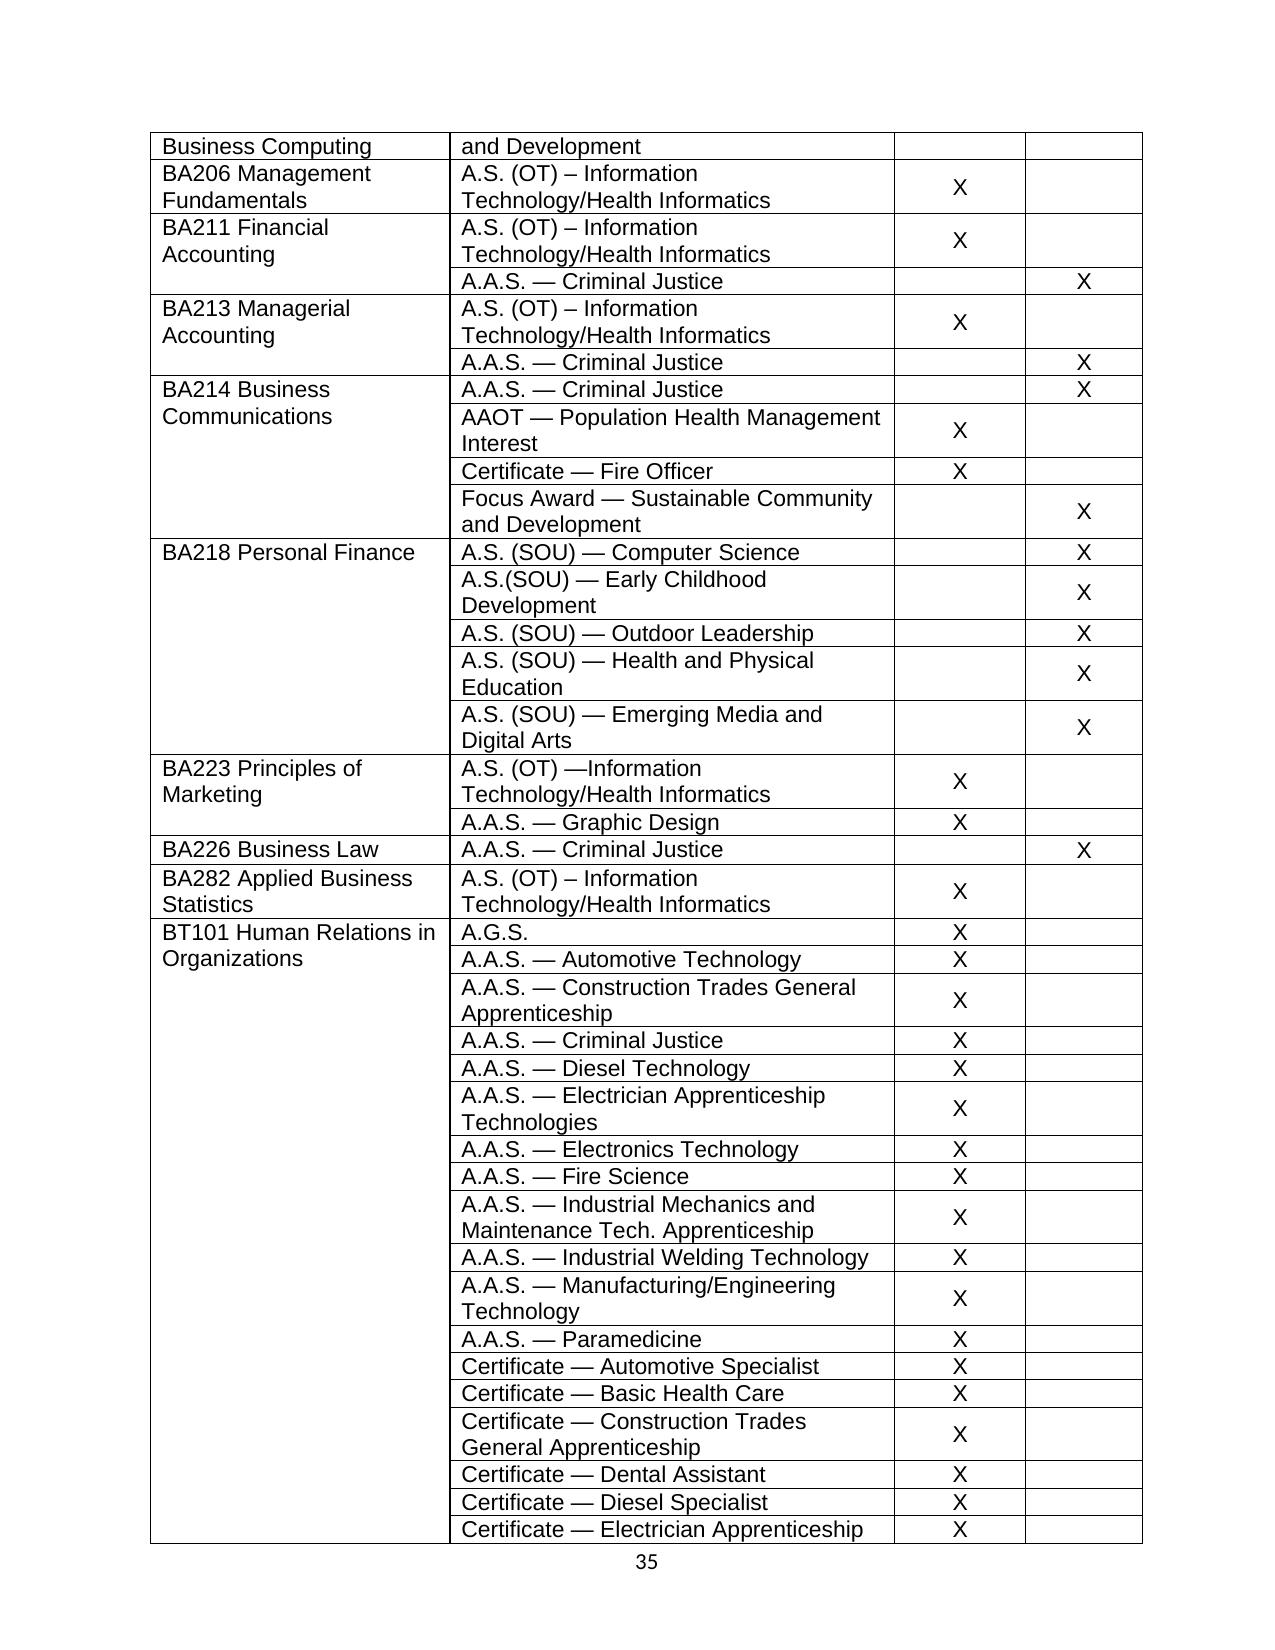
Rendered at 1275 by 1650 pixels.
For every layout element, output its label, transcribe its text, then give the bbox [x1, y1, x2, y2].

table_cell A.A.S. — Automotive Technology [451, 946, 894, 972]
table_cell AAOT — Population Health Management Interest [451, 404, 894, 457]
table_cell X [1026, 349, 1142, 375]
table_cell A.A.S. — Criminal Justice [451, 349, 894, 375]
table_cell [1026, 1516, 1142, 1543]
table_cell X [895, 1353, 1025, 1379]
table_cell [895, 133, 1025, 159]
table_cell X [895, 1489, 1025, 1515]
table_cell [895, 836, 1025, 864]
table_cell A.S. (OT) – Information Technology/Health Informatics [451, 214, 894, 267]
table_cell A.S. (SOU) — Computer Science [451, 539, 894, 565]
table_cell [895, 485, 1025, 538]
table_cell [895, 539, 1025, 565]
table_cell [1026, 160, 1142, 213]
table_cell [1026, 1244, 1142, 1271]
table_cell X [895, 1082, 1025, 1135]
table_cell X [1026, 268, 1142, 294]
table_cell [1026, 1082, 1142, 1135]
table_cell X [895, 1163, 1025, 1189]
table_cell X [895, 865, 1025, 918]
table_cell [1026, 1353, 1142, 1379]
table_cell [1026, 755, 1142, 807]
table_cell [1026, 865, 1142, 918]
table_cell A.A.S. — Criminal Justice [451, 376, 894, 403]
table_cell X [895, 214, 1025, 267]
table_cell X [895, 1461, 1025, 1488]
table_cell X [895, 160, 1025, 213]
table_cell A.A.S. — Graphic Design [451, 809, 894, 835]
table_cell [1026, 1027, 1142, 1054]
table_cell [1026, 458, 1142, 484]
table_cell A.A.S. — Manufacturing/Engineering Technology [451, 1272, 894, 1324]
table_cell X [1026, 647, 1142, 700]
table_cell [1026, 809, 1142, 835]
table_cell Certificate — Automotive Specialist [451, 1353, 894, 1379]
table_cell [1026, 1461, 1142, 1488]
table_cell A.A.S. — Criminal Justice [451, 836, 894, 864]
table_cell BA211 Financial Accounting [151, 214, 449, 294]
table_cell A.A.S. — Electrician Apprenticeship Technologies [451, 1082, 894, 1135]
table_cell X [895, 755, 1025, 807]
table_cell A.A.S. — Criminal Justice [451, 268, 894, 294]
table_cell [1026, 919, 1142, 945]
table_cell A.A.S. — Industrial Welding Technology [451, 1244, 894, 1271]
table_cell A.A.S. — Fire Science [451, 1163, 894, 1189]
table_cell A.S.(SOU) — Early Childhood Development [451, 566, 894, 619]
table_cell A.S. (SOU) — Emerging Media and Digital Arts [451, 701, 894, 754]
table_cell X [895, 1380, 1025, 1407]
table_cell X [1026, 133, 1142, 159]
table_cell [151, 133, 449, 159]
table_cell X [1026, 485, 1142, 538]
table_cell [1026, 1272, 1142, 1324]
table_cell X [895, 919, 1025, 945]
table_cell BT101 Human Relations in Organizations [151, 919, 449, 1543]
table_cell X [895, 1244, 1025, 1271]
table_cell [895, 647, 1025, 700]
table_cell [1026, 404, 1142, 457]
table_cell [1026, 1326, 1142, 1352]
table_cell A.S. (OT) – Information Technology/Health Informatics [451, 295, 894, 348]
table_cell A.S. (SOU) — Outdoor Leadership [451, 620, 894, 646]
table_cell [1026, 1489, 1142, 1515]
table_cell Focus Award — Sustainable Community and Development [451, 485, 894, 538]
table_cell [895, 701, 1025, 754]
table_cell BA213 Managerial Accounting [151, 295, 449, 375]
table_cell X [895, 1516, 1025, 1543]
table_cell [895, 376, 1025, 403]
table_cell X [1026, 539, 1142, 565]
table_cell BA218 Personal Finance [151, 539, 449, 754]
table_cell A.A.S. — Electronics Technology [451, 1136, 894, 1162]
table_cell X [1026, 836, 1142, 864]
table_cell BA214 Business Communications [151, 376, 449, 538]
table_cell X [895, 1136, 1025, 1162]
table_cell [1026, 946, 1142, 972]
table_cell [895, 566, 1025, 619]
table_cell X [895, 974, 1025, 1026]
table_cell A.S. (OT) —Information Technology/Health Informatics [451, 755, 894, 807]
table_cell X [895, 1027, 1025, 1054]
table_cell A.S. (SOU) — Health and Physical Education [451, 647, 894, 700]
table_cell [451, 1516, 894, 1543]
table_cell [1026, 974, 1142, 1026]
table_cell X [1026, 620, 1142, 646]
table_cell Certificate — Diesel Specialist [451, 1489, 894, 1515]
table_cell A.A.S. — Construction Trades General Apprenticeship [451, 974, 894, 1026]
table_cell X [895, 295, 1025, 348]
table_cell [1026, 1380, 1142, 1407]
table_cell [1026, 295, 1142, 348]
table_cell X [895, 1408, 1025, 1460]
table_cell A.A.S. — Criminal Justice [451, 1027, 894, 1054]
table_cell X [1026, 566, 1142, 619]
table_cell Certificate — Dental Assistant [451, 1461, 894, 1488]
table_cell X [895, 946, 1025, 972]
table_cell Certificate — Construction Trades General Apprenticeship [451, 1408, 894, 1460]
table_cell [1026, 214, 1142, 267]
table_cell [1026, 1055, 1142, 1081]
table_cell [1026, 1191, 1142, 1243]
table_cell BA226 Business Law [151, 836, 449, 864]
table_cell X [895, 404, 1025, 457]
table_cell A.G.S. [451, 919, 894, 945]
table_cell [1026, 1163, 1142, 1189]
table_cell A.S. (OT) – Information Technology/Health Informatics [451, 865, 894, 918]
table_cell [895, 268, 1025, 294]
table_cell X [895, 1272, 1025, 1324]
table_cell BA206 Management Fundamentals [151, 160, 449, 213]
table_cell A.S. (OT) – Information Technology/Health Informatics [451, 160, 894, 213]
table_cell X [895, 809, 1025, 835]
table_cell X [895, 1191, 1025, 1243]
table_cell X [895, 1326, 1025, 1352]
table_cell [451, 133, 894, 159]
table_cell [895, 620, 1025, 646]
table_cell Certificate — Basic Health Care [451, 1380, 894, 1407]
table_cell A.A.S. — Diesel Technology [451, 1055, 894, 1081]
table_cell [1026, 1408, 1142, 1460]
table_cell X [1026, 701, 1142, 754]
table_cell A.A.S. — Industrial Mechanics and Maintenance Tech. Apprenticeship [451, 1191, 894, 1243]
table_cell X [1026, 376, 1142, 403]
table_cell BA223 Principles of Marketing [151, 755, 449, 835]
table_cell [895, 349, 1025, 375]
table_cell A.A.S. — Paramedicine [451, 1326, 894, 1352]
table_cell X [895, 458, 1025, 484]
table_cell BA282 Applied Business Statistics [151, 865, 449, 918]
table_cell [1026, 1136, 1142, 1162]
table_cell X [895, 1055, 1025, 1081]
table_cell Certificate — Fire Officer [451, 458, 894, 484]
